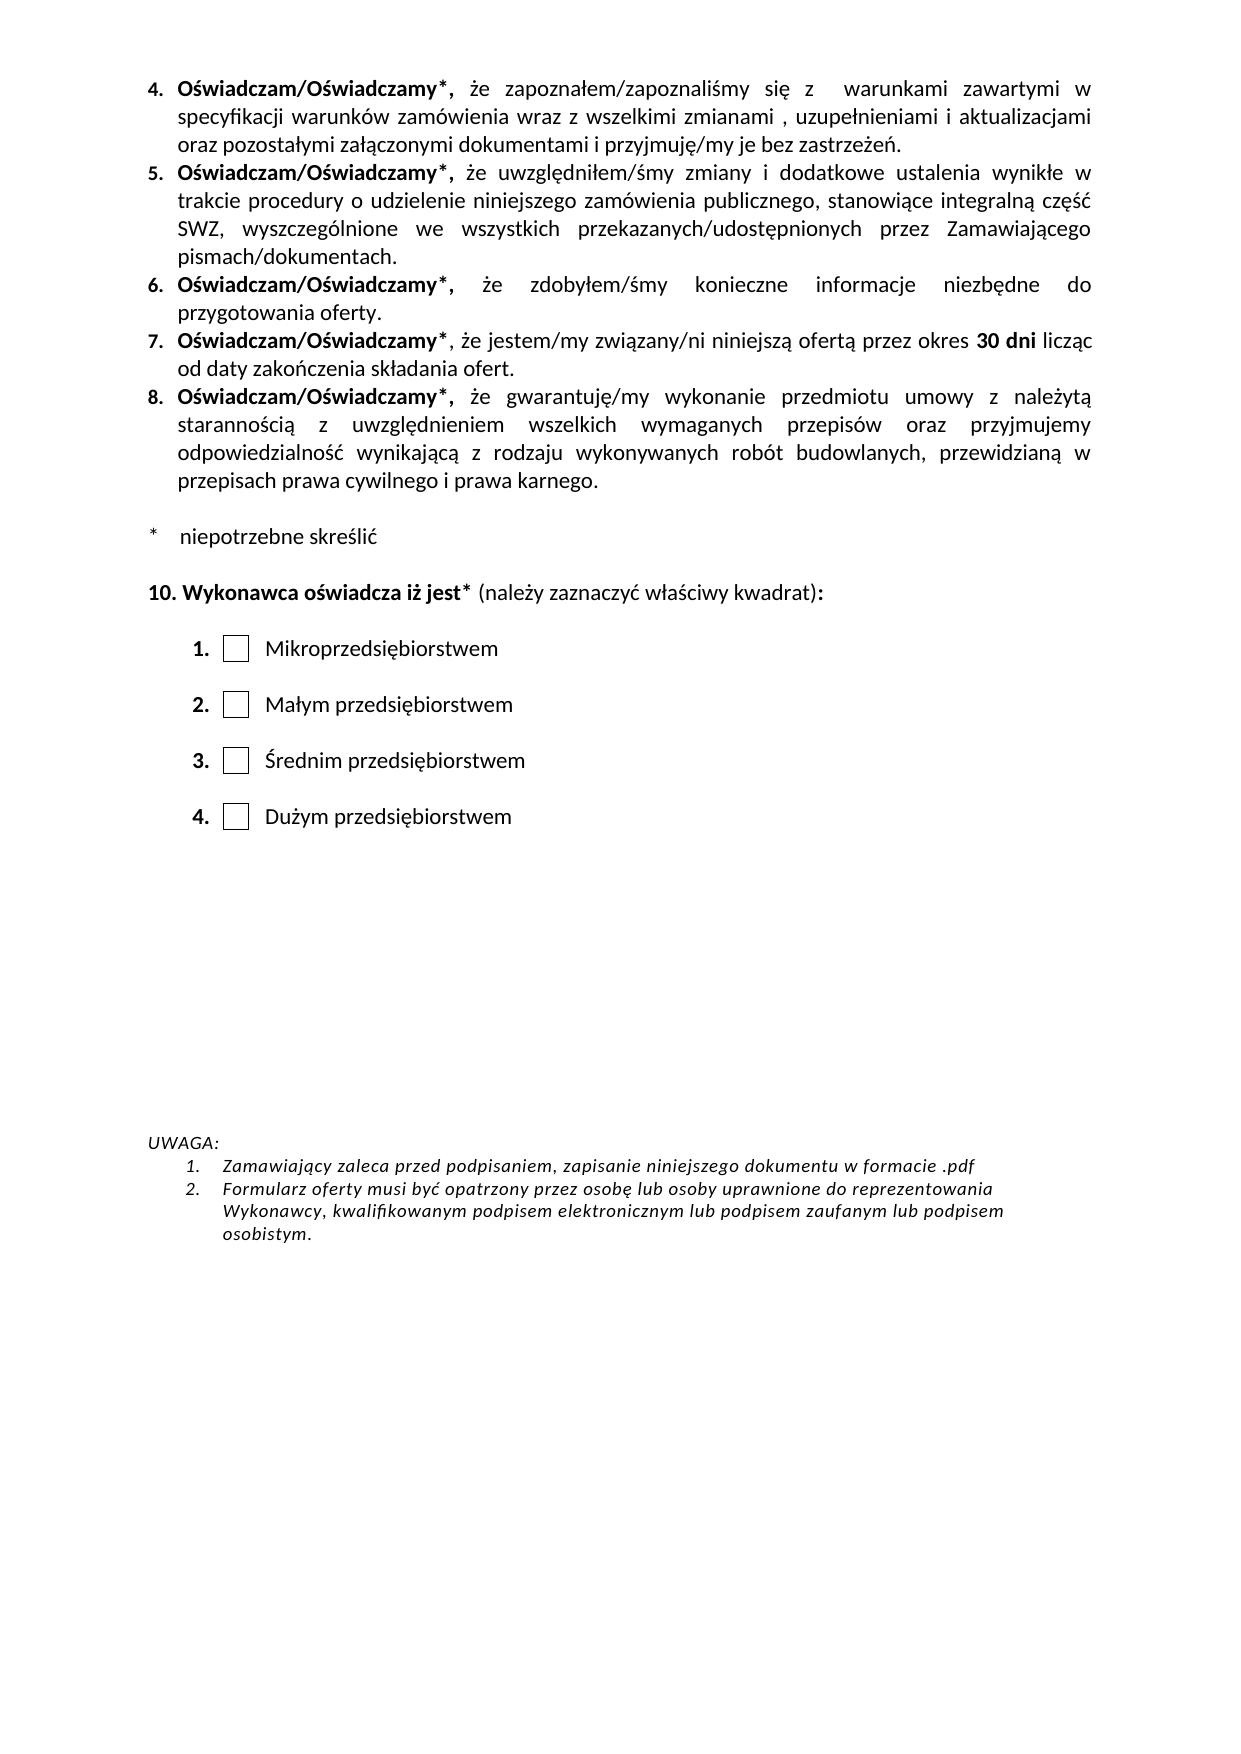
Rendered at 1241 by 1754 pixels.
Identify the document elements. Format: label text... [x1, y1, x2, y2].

list Średnim przedsiębiorstwem [192, 746, 1092, 774]
list Oświadczam/Oświadczamy*, że zapoznałem/zapoznaliśmy się z warunkami zawartymi w specyfikacji warunków zamówienia wraz z wszelkimi zmianami , uzupełnieniami i aktualizacjami oraz pozostałymi załączonymi dokumentami i przyjmuję/my je bez zastrzeżeń. [148, 74, 1092, 158]
list Małym przedsiębiorstwem [192, 690, 1092, 718]
text * niepotrzebne skreślić [148, 522, 1092, 550]
list Oświadczam/Oświadczamy*, że uwzględniłem/śmy zmiany i dodatkowe ustalenia wynikłe w trakcie procedury o udzielenie niniejszego zamówienia publicznego, stanowiące integralną część SWZ, wyszczególnione we wszystkich przekazanych/udostępnionych przez Zamawiającego pismach/dokumentach. [148, 158, 1092, 270]
list Zamawiający zaleca przed podpisaniem, zapisanie niniejszego dokumentu w formacie .pdf [185, 1154, 1092, 1177]
list Oświadczam/Oświadczamy*, że gwarantuję/my wykonanie przedmiotu umowy z należytą starannością z uwzględnieniem wszelkich wymaganych przepisów oraz przyjmujemy odpowiedzialność wynikającą z rodzaju wykonywanych robót budowlanych, przewidzianą w przepisach prawa cywilnego i prawa karnego. [148, 382, 1092, 494]
list Oświadczam/Oświadczamy*, że jestem/my związany/ni niniejszą ofertą przez okres 30 dni licząc od daty zakończenia składania ofert. [148, 326, 1092, 382]
list Dużym przedsiębiorstwem [192, 802, 1092, 830]
list Oświadczam/Oświadczamy*, że zdobyłem/śmy konieczne informacje niezbędne do przygotowania oferty. [148, 270, 1092, 326]
list Mikroprzedsiębiorstwem [192, 634, 1092, 662]
text UWAGA: [148, 1131, 1092, 1154]
text 10. Wykonawca oświadcza iż jest* (należy zaznaczyć właściwy kwadrat): [148, 578, 1092, 606]
list Formularz oferty musi być opatrzony przez osobę lub osoby uprawnione do reprezentowania Wykonawcy, kwalifikowanym podpisem elektronicznym lub podpisem zaufanym lub podpisem osobistym. [185, 1177, 1051, 1246]
